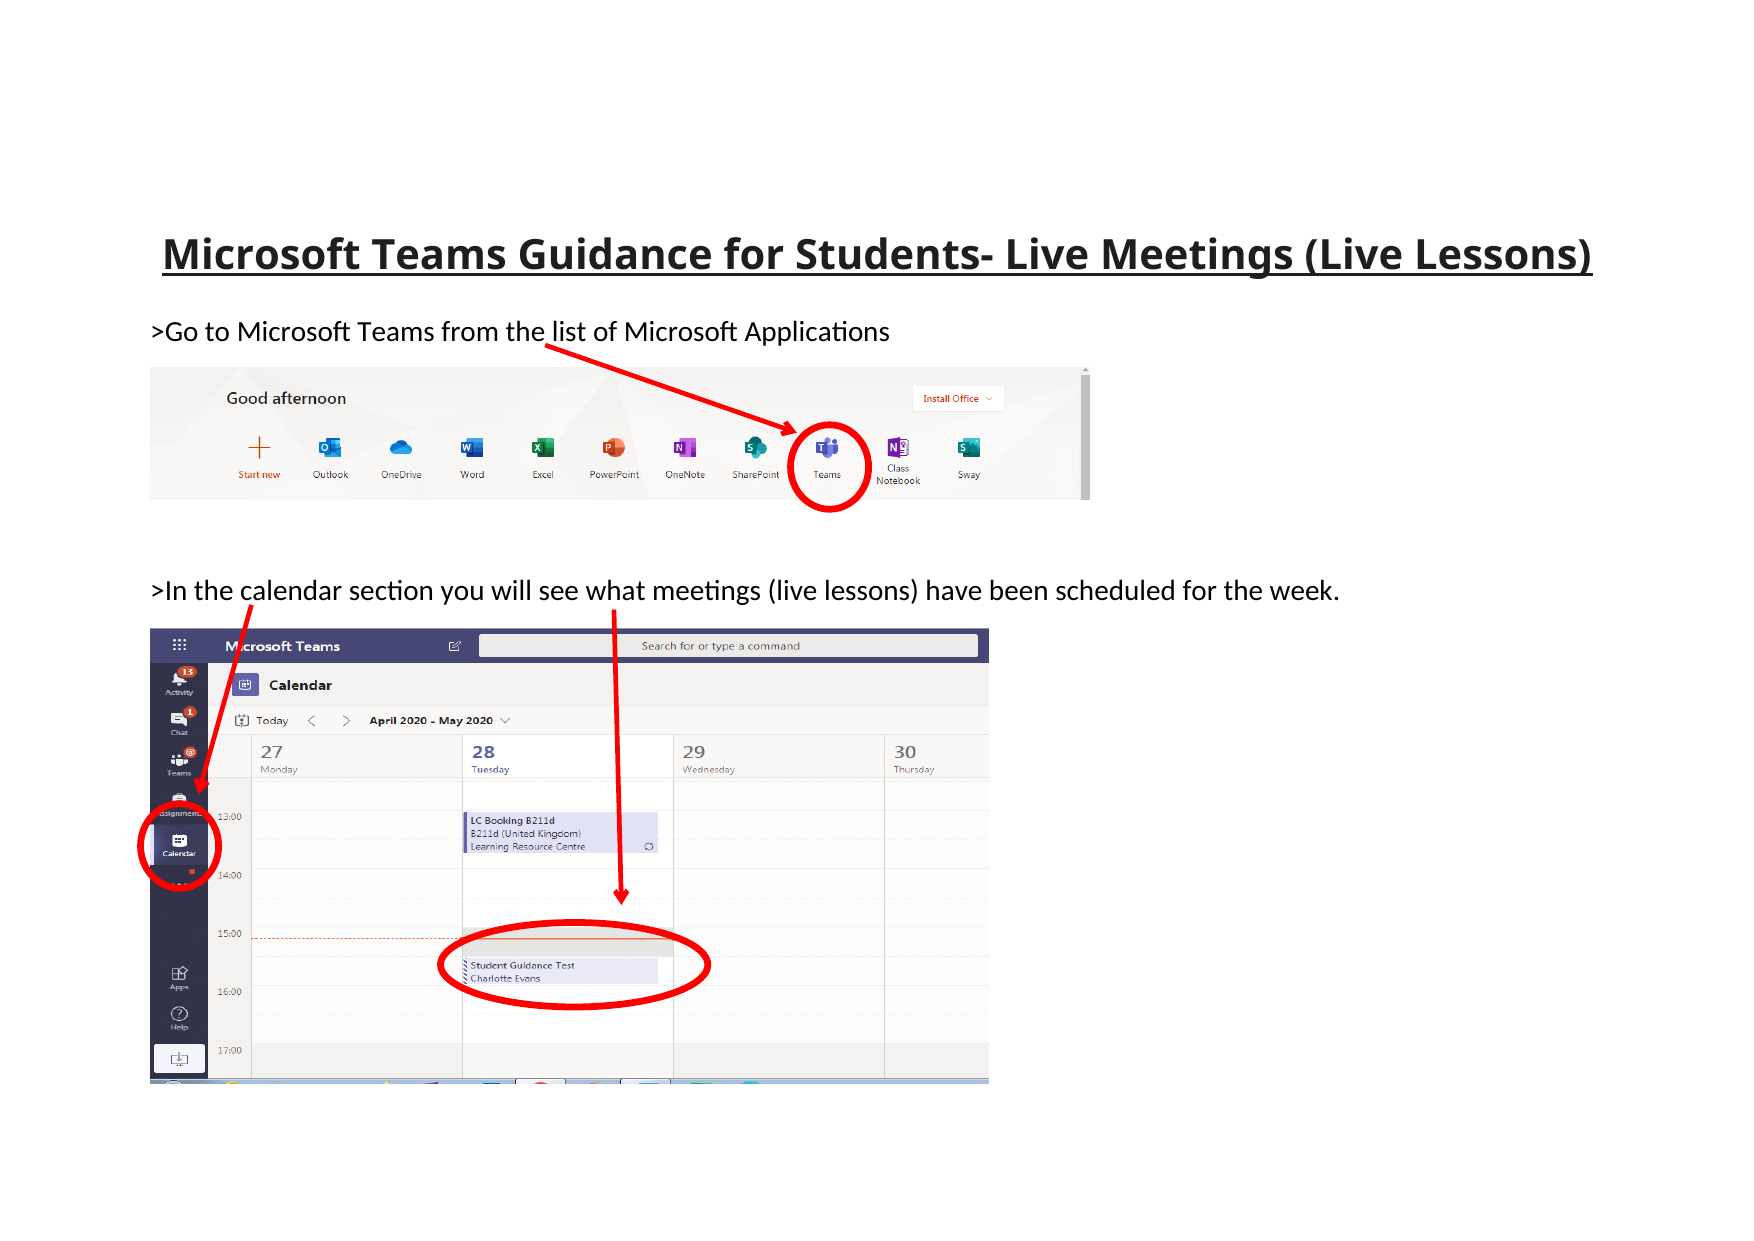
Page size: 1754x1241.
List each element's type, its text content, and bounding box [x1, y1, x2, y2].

text Microsoft Teams Guidance for Students- Live Meetings (Live Lessons) [150, 225, 1604, 282]
text >Go to Microsoft Teams from the list of Microsoft Applications [150, 313, 1604, 349]
text >In the calendar section you will see what meetings (live lessons) have been scheduled for the week. [150, 572, 1604, 608]
picture [150, 808, 215, 884]
picture [150, 626, 989, 1084]
picture [150, 367, 1091, 500]
picture [794, 429, 865, 500]
